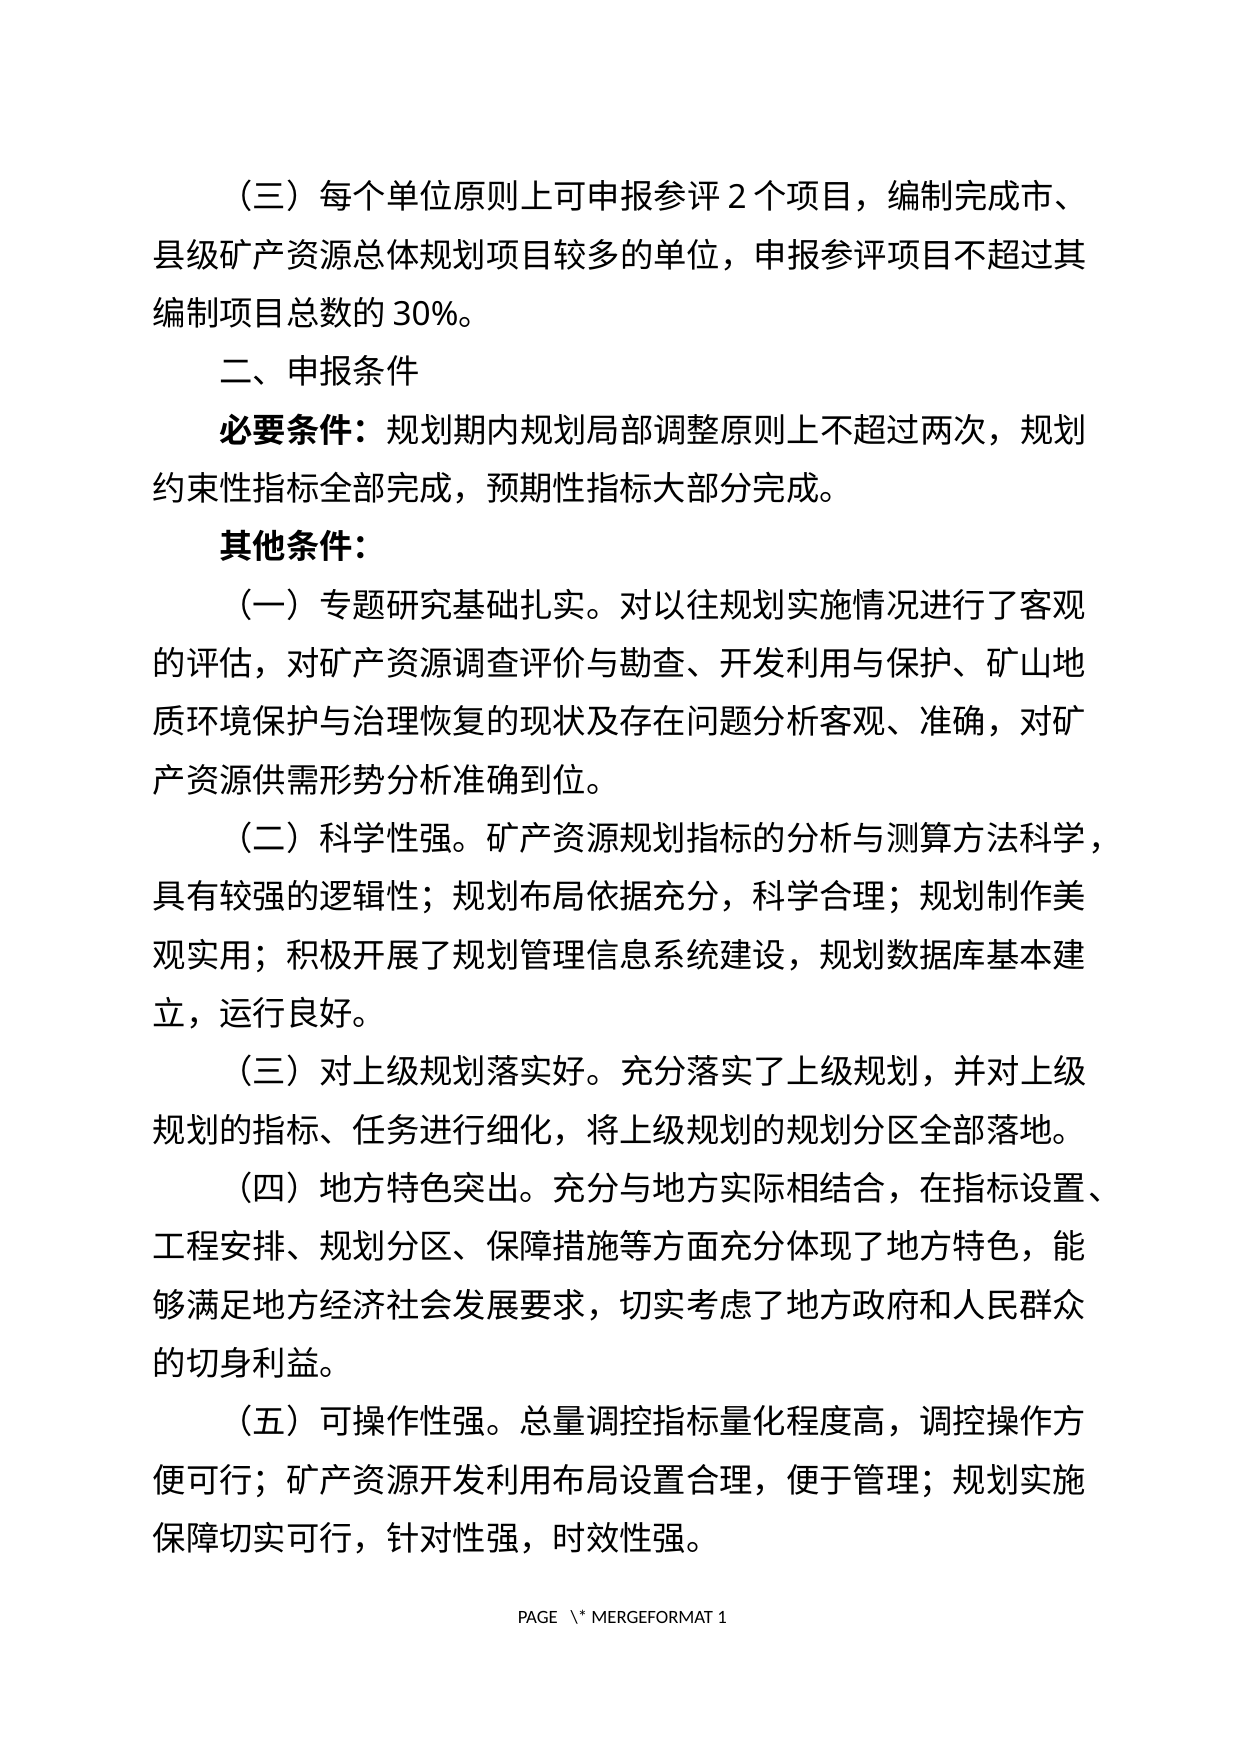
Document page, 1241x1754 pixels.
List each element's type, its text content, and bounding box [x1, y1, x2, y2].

text （二）科学性强。矿产资源规划指标的分析与测算方法科学，具有较强的逻辑性；规划布局依据充分，科学合理；规划制作美观实用；积极开展了规划管理信息系统建设，规划数据库基本建立，运行良好。 [152, 804, 1088, 1037]
text 必要条件：规划期内规划局部调整原则上不超过两次，规划约束性指标全部完成，预期性指标大部分完成。 [152, 395, 1088, 512]
text （三）对上级规划落实好。充分落实了上级规划，并对上级规划的指标、任务进行细化，将上级规划的规划分区全部落地。 [152, 1037, 1088, 1154]
text （四）地方特色突出。充分与地方实际相结合，在指标设置、工程安排、规划分区、保障措施等方面充分体现了地方特色，能够满足地方经济社会发展要求，切实考虑了地方政府和人民群众的切身利益。 [152, 1154, 1088, 1387]
text （三）每个单位原则上可申报参评2个项目，编制完成市、县级矿产资源总体规划项目较多的单位，申报参评项目不超过其编制项目总数的30%。 [152, 162, 1088, 337]
text 其他条件： [152, 512, 1088, 570]
text （一）专题研究基础扎实。对以往规划实施情况进行了客观的评估，对矿产资源调查评价与勘查、开发利用与保护、矿山地质环境保护与治理恢复的现状及存在问题分析客观、准确，对矿产资源供需形势分析准确到位。 [152, 570, 1088, 804]
text 二、申报条件 [152, 337, 1088, 395]
text （五）可操作性强。总量调控指标量化程度高，调控操作方便可行；矿产资源开发利用布局设置合理，便于管理；规划实施保障切实可行，针对性强，时效性强。 [152, 1387, 1088, 1562]
